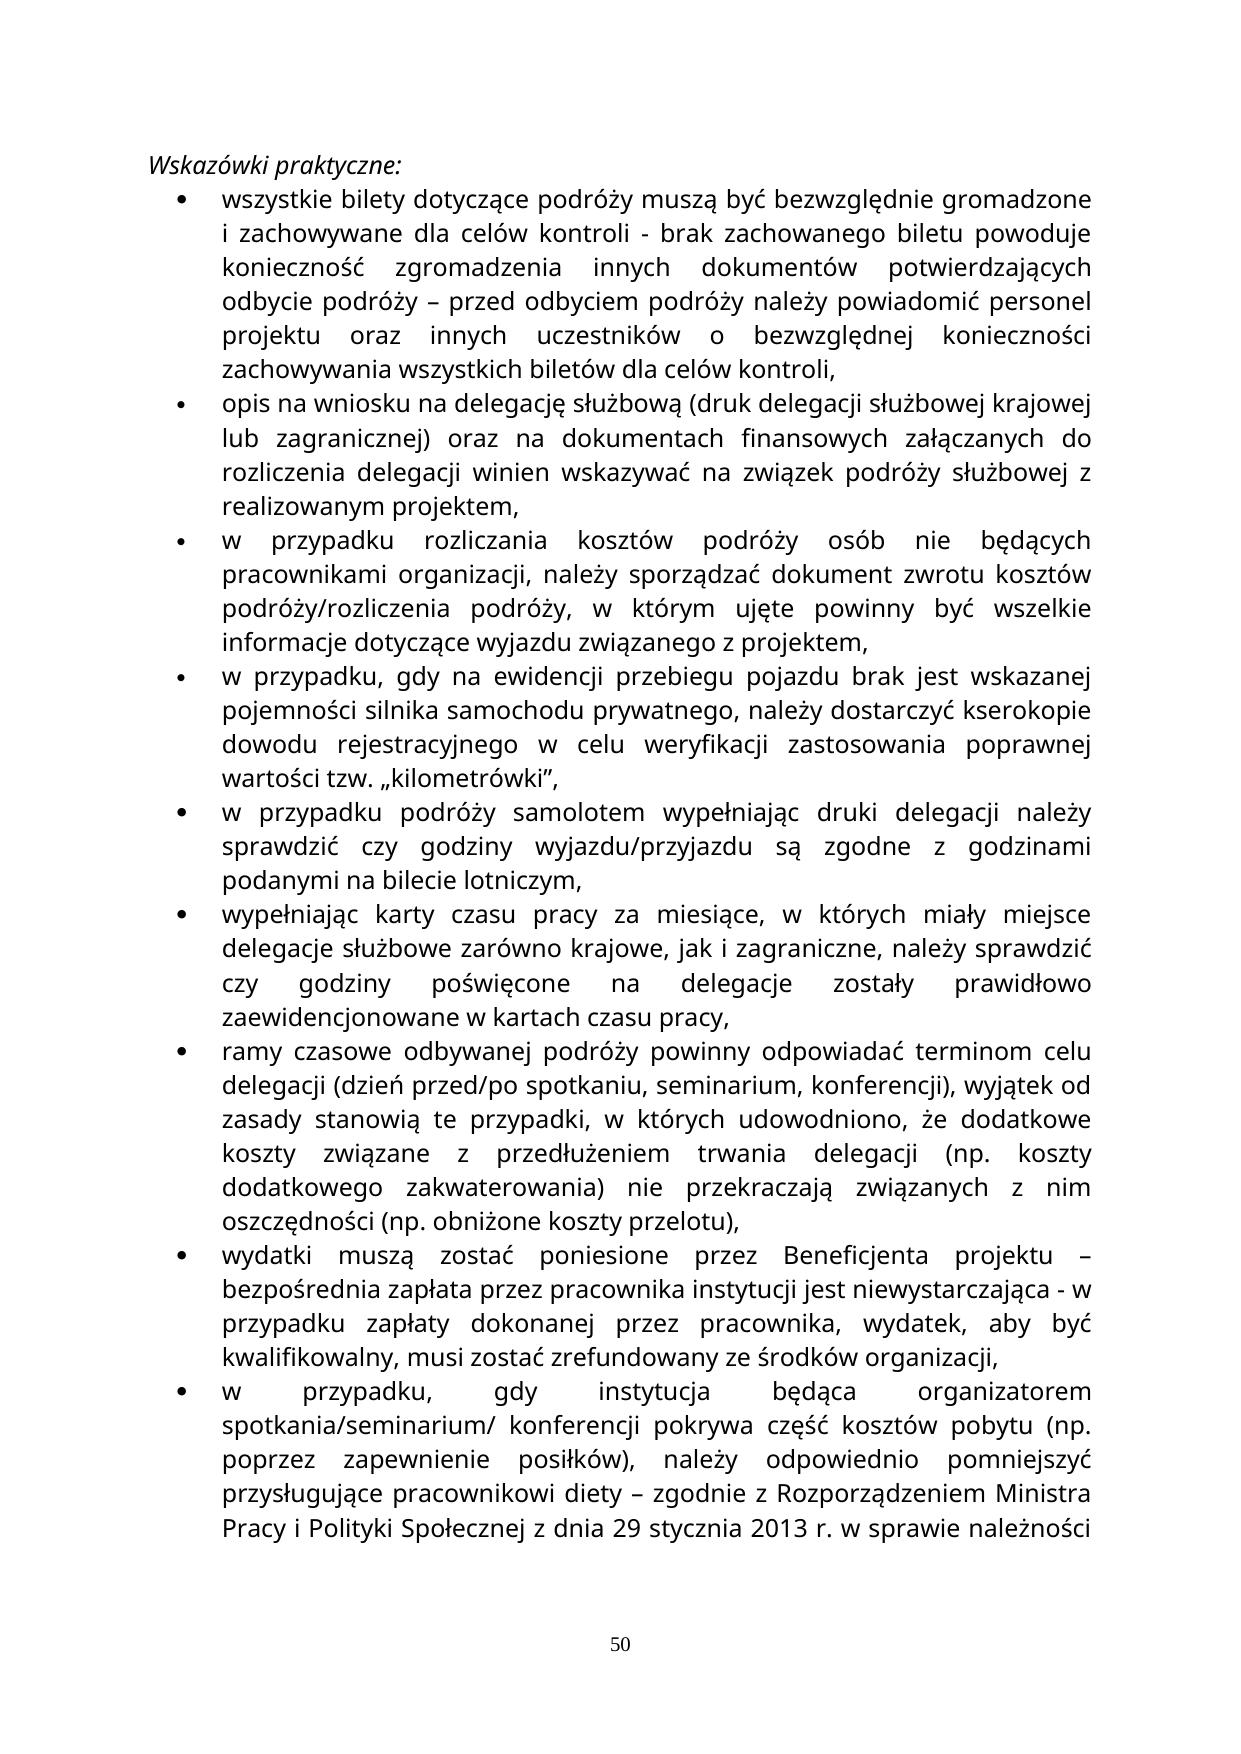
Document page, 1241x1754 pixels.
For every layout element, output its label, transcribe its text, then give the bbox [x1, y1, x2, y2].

text Wskazówki praktyczne: [148, 148, 1092, 182]
list w przypadku rozliczania kosztów podróży osób nie będących pracownikami organizacji, należy sporządzać dokument zwrotu kosztów podróży/rozliczenia podróży, w którym ujęte powinny być wszelkie informacje dotyczące wyjazdu związanego z projektem, [177, 522, 1092, 659]
list ramy czasowe odbywanej podróży powinny odpowiadać terminom celu delegacji (dzień przed/po spotkaniu, seminarium, konferencji), wyjątek od zasady stanowią te przypadki, w których udowodniono, że dodatkowe koszty związane z przedłużeniem trwania delegacji (np. koszty dodatkowego zakwaterowania) nie przekraczają związanych z nim oszczędności (np. obniżone koszty przelotu), [177, 1033, 1092, 1238]
list wszystkie bilety dotyczące podróży muszą być bezwzględnie gromadzone i zachowywane dla celów kontroli - brak zachowanego biletu powoduje konieczność zgromadzenia innych dokumentów potwierdzających odbycie podróży – przed odbyciem podróży należy powiadomić personel projektu oraz innych uczestników o bezwzględnej konieczności zachowywania wszystkich biletów dla celów kontroli, [177, 182, 1092, 386]
list opis na wniosku na delegację służbową (druk delegacji służbowej krajowej lub zagranicznej) oraz na dokumentach finansowych załączanych do rozliczenia delegacji winien wskazywać na związek podróży służbowej z realizowanym projektem, [177, 386, 1092, 522]
list wydatki muszą zostać poniesione przez Beneficjenta projektu – bezpośrednia zapłata przez pracownika instytucji jest niewystarczająca - w przypadku zapłaty dokonanej przez pracownika, wydatek, aby być kwalifikowalny, musi zostać zrefundowany ze środków organizacji, [177, 1238, 1092, 1374]
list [177, 1374, 1092, 1544]
list w przypadku, gdy na ewidencji przebiegu pojazdu brak jest wskazanej pojemności silnika samochodu prywatnego, należy dostarczyć kserokopie dowodu rejestracyjnego w celu weryfikacji zastosowania poprawnej wartości tzw. „kilometrówki”, [177, 659, 1092, 795]
list wypełniając karty czasu pracy za miesiące, w których miały miejsce delegacje służbowe zarówno krajowe, jak i zagraniczne, należy sprawdzić czy godziny poświęcone na delegacje zostały prawidłowo zaewidencjonowane w kartach czasu pracy, [177, 897, 1092, 1033]
list w przypadku podróży samolotem wypełniając druki delegacji należy sprawdzić czy godziny wyjazdu/przyjazdu są zgodne z godzinami podanymi na bilecie lotniczym, [177, 795, 1092, 897]
